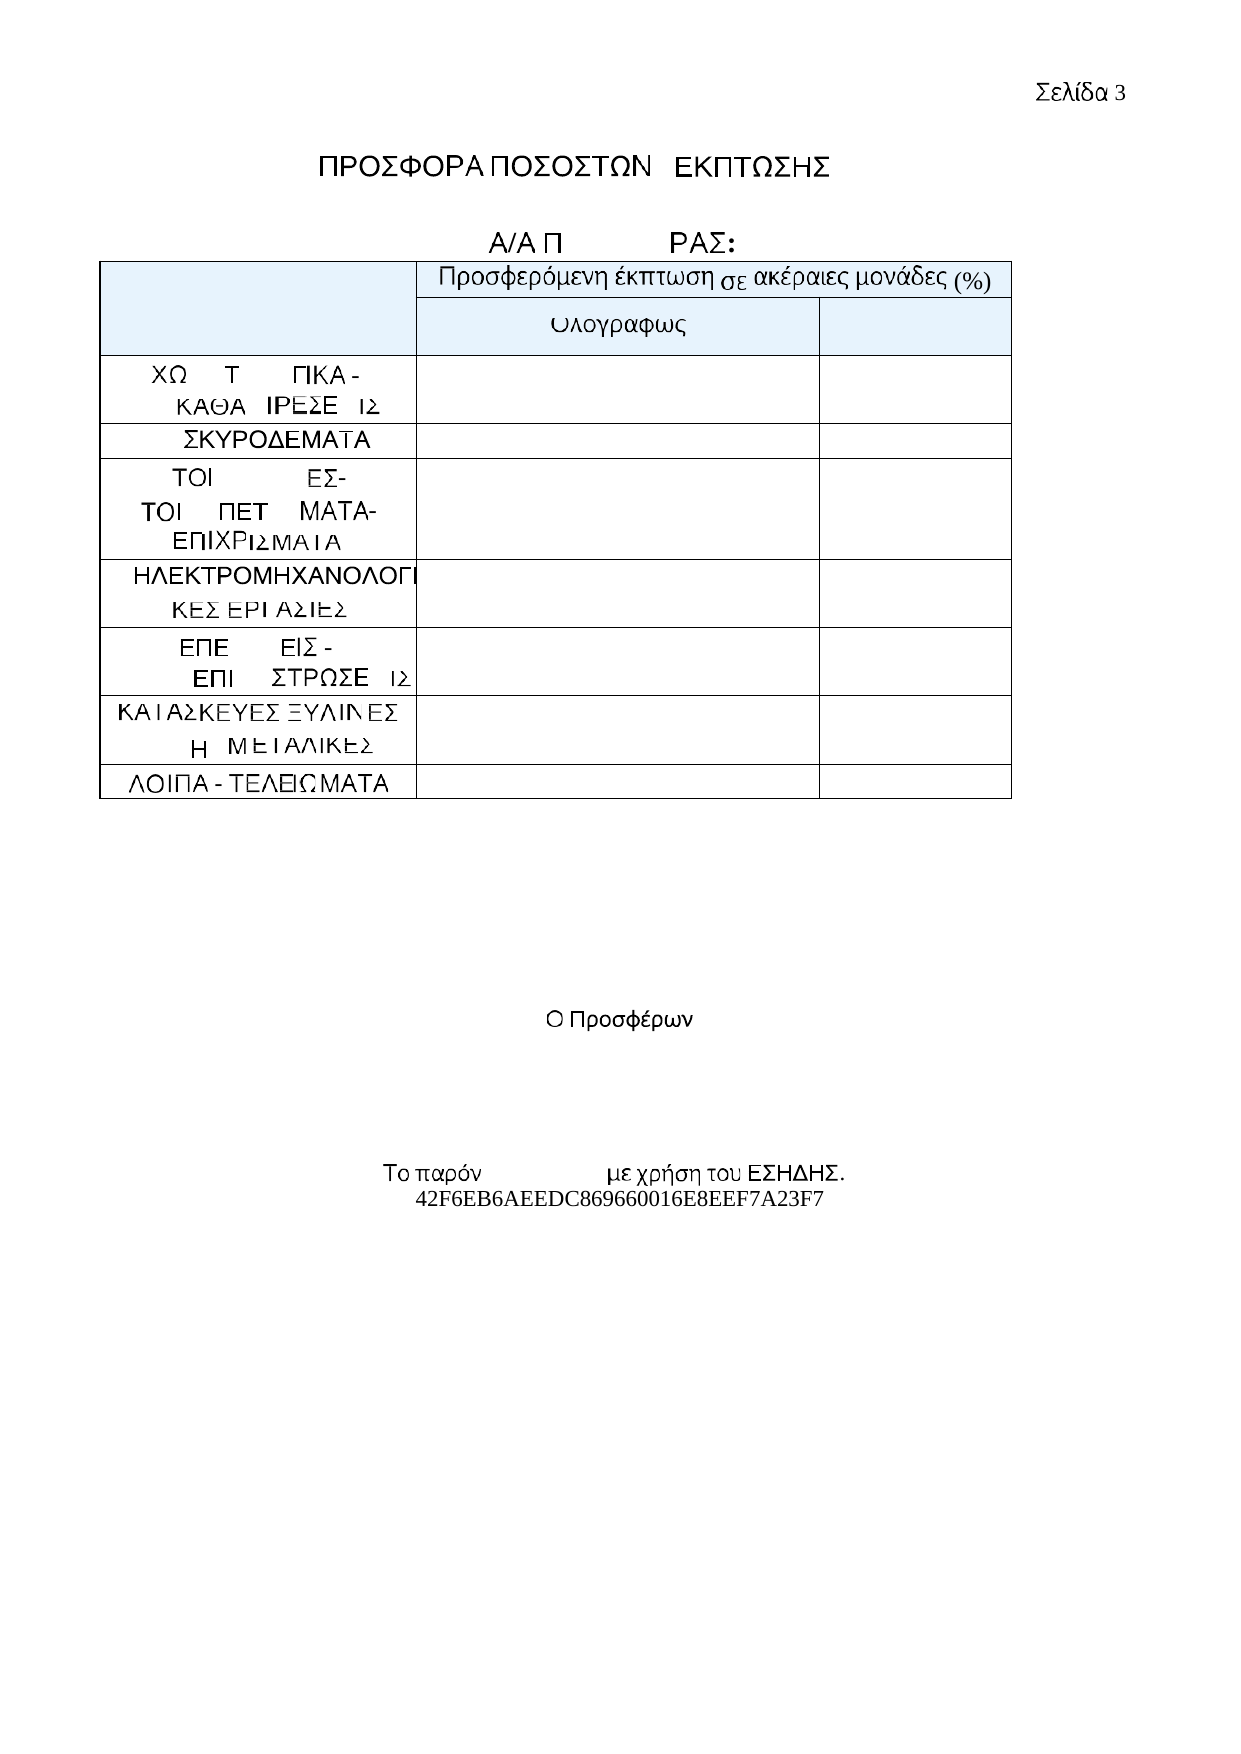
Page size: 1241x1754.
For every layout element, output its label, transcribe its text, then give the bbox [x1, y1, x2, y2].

picture [321, 774, 389, 793]
picture [173, 602, 219, 618]
table_cell [101, 560, 416, 627]
table_cell [417, 696, 819, 763]
table_cell [820, 424, 1011, 458]
picture [200, 704, 279, 721]
table_cell [417, 628, 819, 695]
picture [633, 155, 650, 176]
picture [297, 636, 317, 657]
table_cell [820, 356, 1011, 423]
picture [311, 602, 347, 618]
picture [447, 155, 484, 176]
picture [250, 738, 317, 754]
table_cell - [101, 628, 416, 695]
table_header [101, 262, 416, 355]
picture [551, 318, 686, 337]
table_cell [417, 459, 819, 559]
picture [320, 738, 373, 754]
table_cell [820, 765, 1011, 798]
text / : [106, 226, 1138, 259]
picture [225, 602, 259, 618]
table_cell [101, 424, 416, 458]
table_cell - [101, 356, 416, 423]
picture [721, 276, 747, 290]
picture [128, 774, 164, 793]
picture [439, 265, 713, 290]
table_cell - - [101, 459, 416, 559]
picture [228, 773, 316, 793]
picture [360, 399, 380, 415]
table_cell [417, 424, 819, 458]
table_cell [417, 356, 819, 423]
picture [119, 704, 197, 721]
picture [287, 704, 336, 721]
text 42F6EB6AEEDC869660016E8EEF7A23F7 [415, 1185, 1138, 1211]
table_cell [820, 298, 1011, 355]
table_cell [820, 560, 1011, 627]
table_cell [417, 560, 819, 627]
picture [177, 399, 246, 415]
table_cell [820, 696, 1011, 763]
picture [250, 535, 269, 551]
picture [305, 469, 337, 487]
table_cell [417, 298, 819, 355]
picture [1036, 82, 1108, 101]
picture [547, 1010, 563, 1027]
picture [365, 704, 398, 721]
picture [273, 535, 341, 551]
picture [488, 232, 508, 253]
table_cell [417, 765, 819, 798]
picture [707, 1168, 740, 1181]
table_cell [101, 696, 416, 763]
picture [340, 704, 362, 721]
picture [754, 265, 947, 290]
picture [229, 738, 246, 754]
table_cell [820, 459, 1011, 559]
picture [168, 773, 208, 793]
picture [307, 365, 345, 385]
picture [301, 501, 369, 521]
table_header (%) [417, 262, 1011, 297]
picture [392, 671, 411, 687]
picture [262, 602, 307, 618]
subtitle . [89, 1159, 845, 1185]
table_cell - [101, 765, 416, 798]
table_cell [820, 628, 1011, 695]
